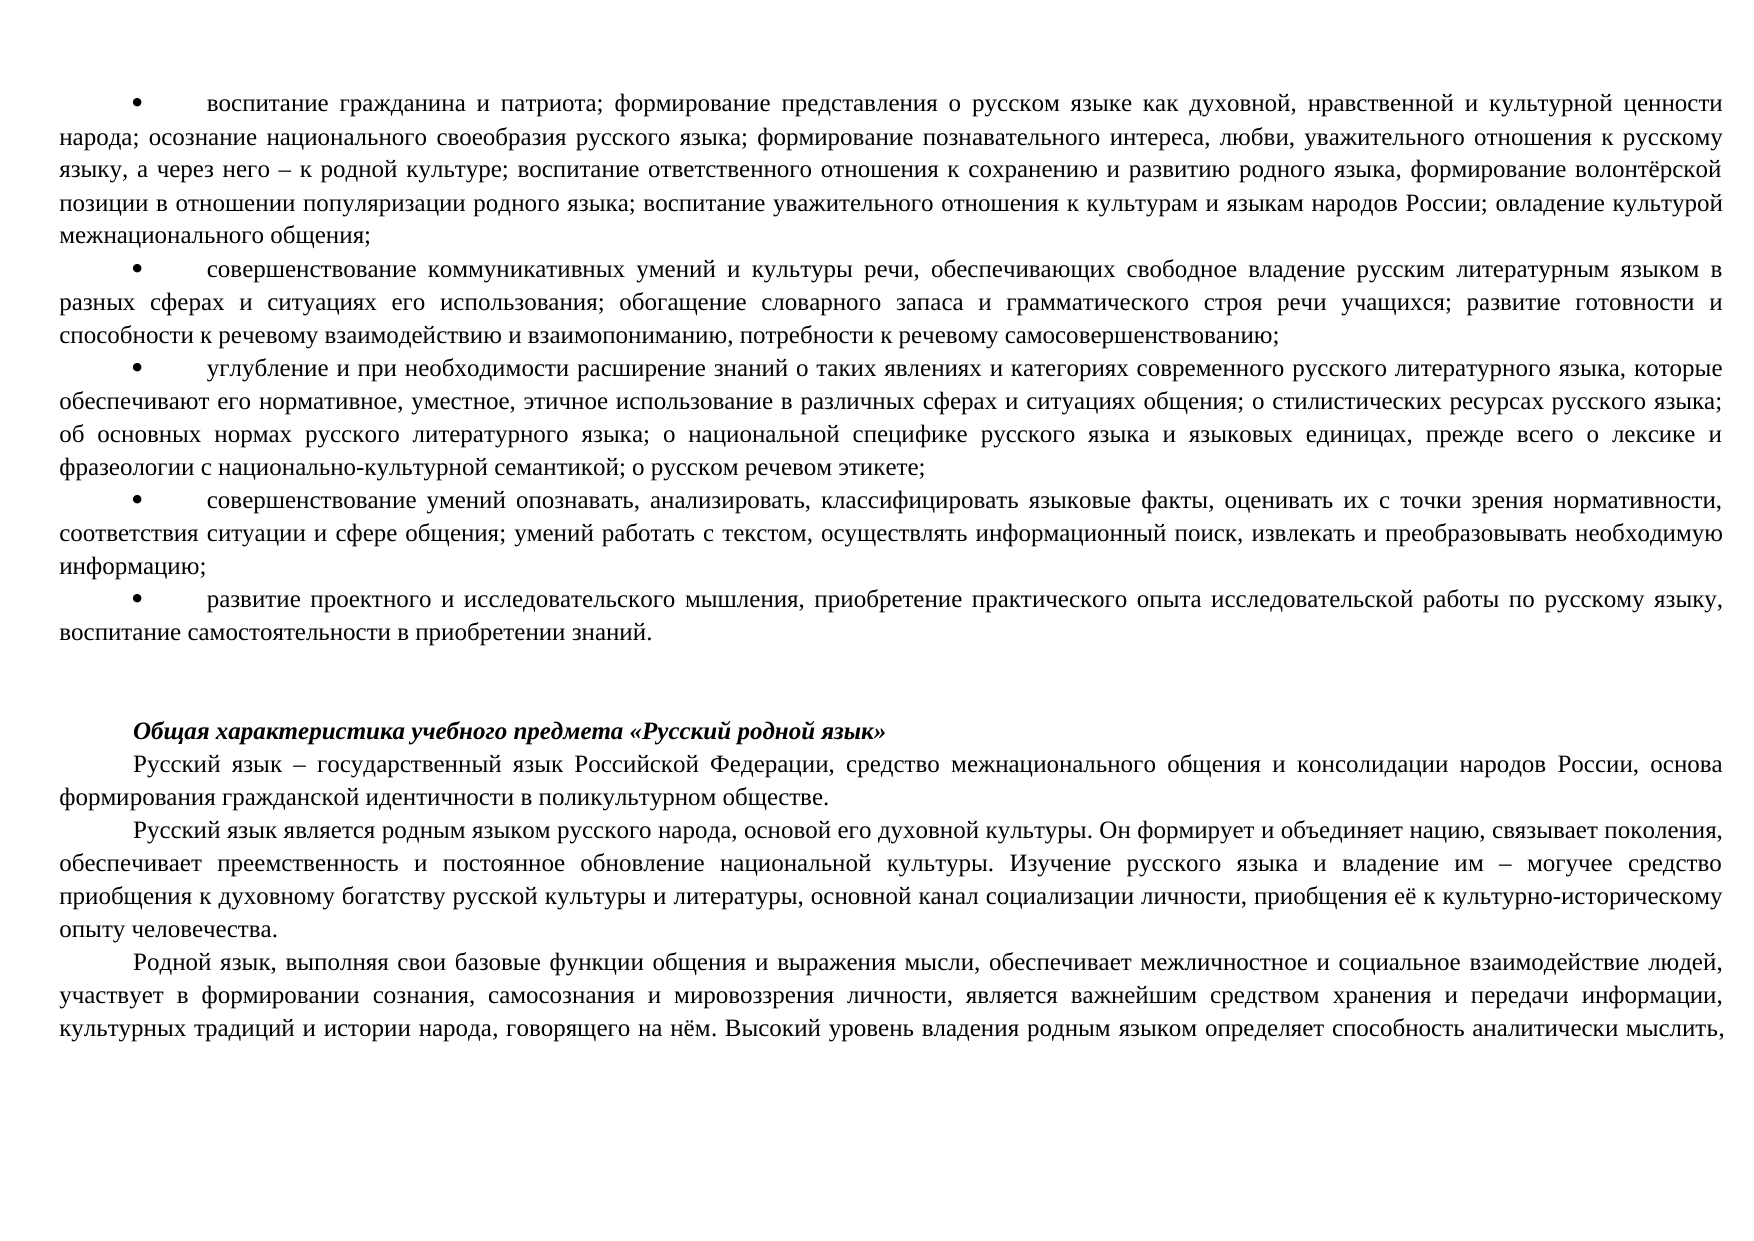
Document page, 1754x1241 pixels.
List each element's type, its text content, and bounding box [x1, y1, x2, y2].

text Русский язык – государственный язык Российской Федерации, средство межнационального общения и консолидации народов России, основа формирования гражданской идентичности в поликультурном обществе. [59, 749, 1724, 811]
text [59, 947, 1724, 1042]
list воспитание гражданина и патриота; формирование представления о русском языке как духовной, нравственной и культурной ценности народа; осознание национального своеобразия русского языка; формирование познавательного интереса, любви, уважительного отношения к русскому языку, а через него – к родной культуре; воспитание ответственного отношения к сохранению и развитию родного языка, формирование волонтёрской позиции в отношении популяризации родного языка; воспитание уважительного отношения к культурам и языкам народов России; овладение культурой межнационального общения; [59, 88, 1724, 249]
text Русский язык является родным языком русского народа, основой его духовной культуры. Он формирует и объединяет нацию, связывает поколения, обеспечивает преемственность и постоянное обновление национальной культуры. Изучение русского языка и владение им – могучее средство приобщения к духовному богатству русской культуры и литературы, основной канал социализации личности, приобщения её к культурно-историческому опыту человечества. [59, 815, 1724, 943]
list углубление и при необходимости расширение знаний о таких явлениях и категориях современного русского литературного языка, которые обеспечивают его нормативное, уместное, этичное использование в различных сферах и ситуациях общения; о стилистических ресурсах русского языка; об основных нормах русского литературного языка; о национальной специфике русского языка и языковых единицах, прежде всего о лексике и фразеологии с национально-культурной семантикой; о русском речевом этикете; [59, 353, 1724, 481]
list совершенствование умений опознавать, анализировать, классифицировать языковые факты, оценивать их с точки зрения нормативности, соответствия ситуации и сфере общения; умений работать с текстом, осуществлять информационный поиск, извлекать и преобразовывать необходимую информацию; [59, 485, 1724, 579]
text Общая характеристика учебного предмета «Русский родной язык» [59, 716, 1724, 745]
list развитие проектного и исследовательского мышления, приобретение практического опыта исследовательской работы по русскому языку, воспитание самостоятельности в приобретении знаний. [59, 584, 1724, 646]
list совершенствование коммуникативных умений и культуры речи, обеспечивающих свободное владение русским литературным языком в разных сферах и ситуациях его использования; обогащение словарного запаса и грамматического строя речи учащихся; развитие готовности и способности к речевому взаимодействию и взаимопониманию, потребности к речевому самосовершенствованию; [59, 254, 1724, 348]
